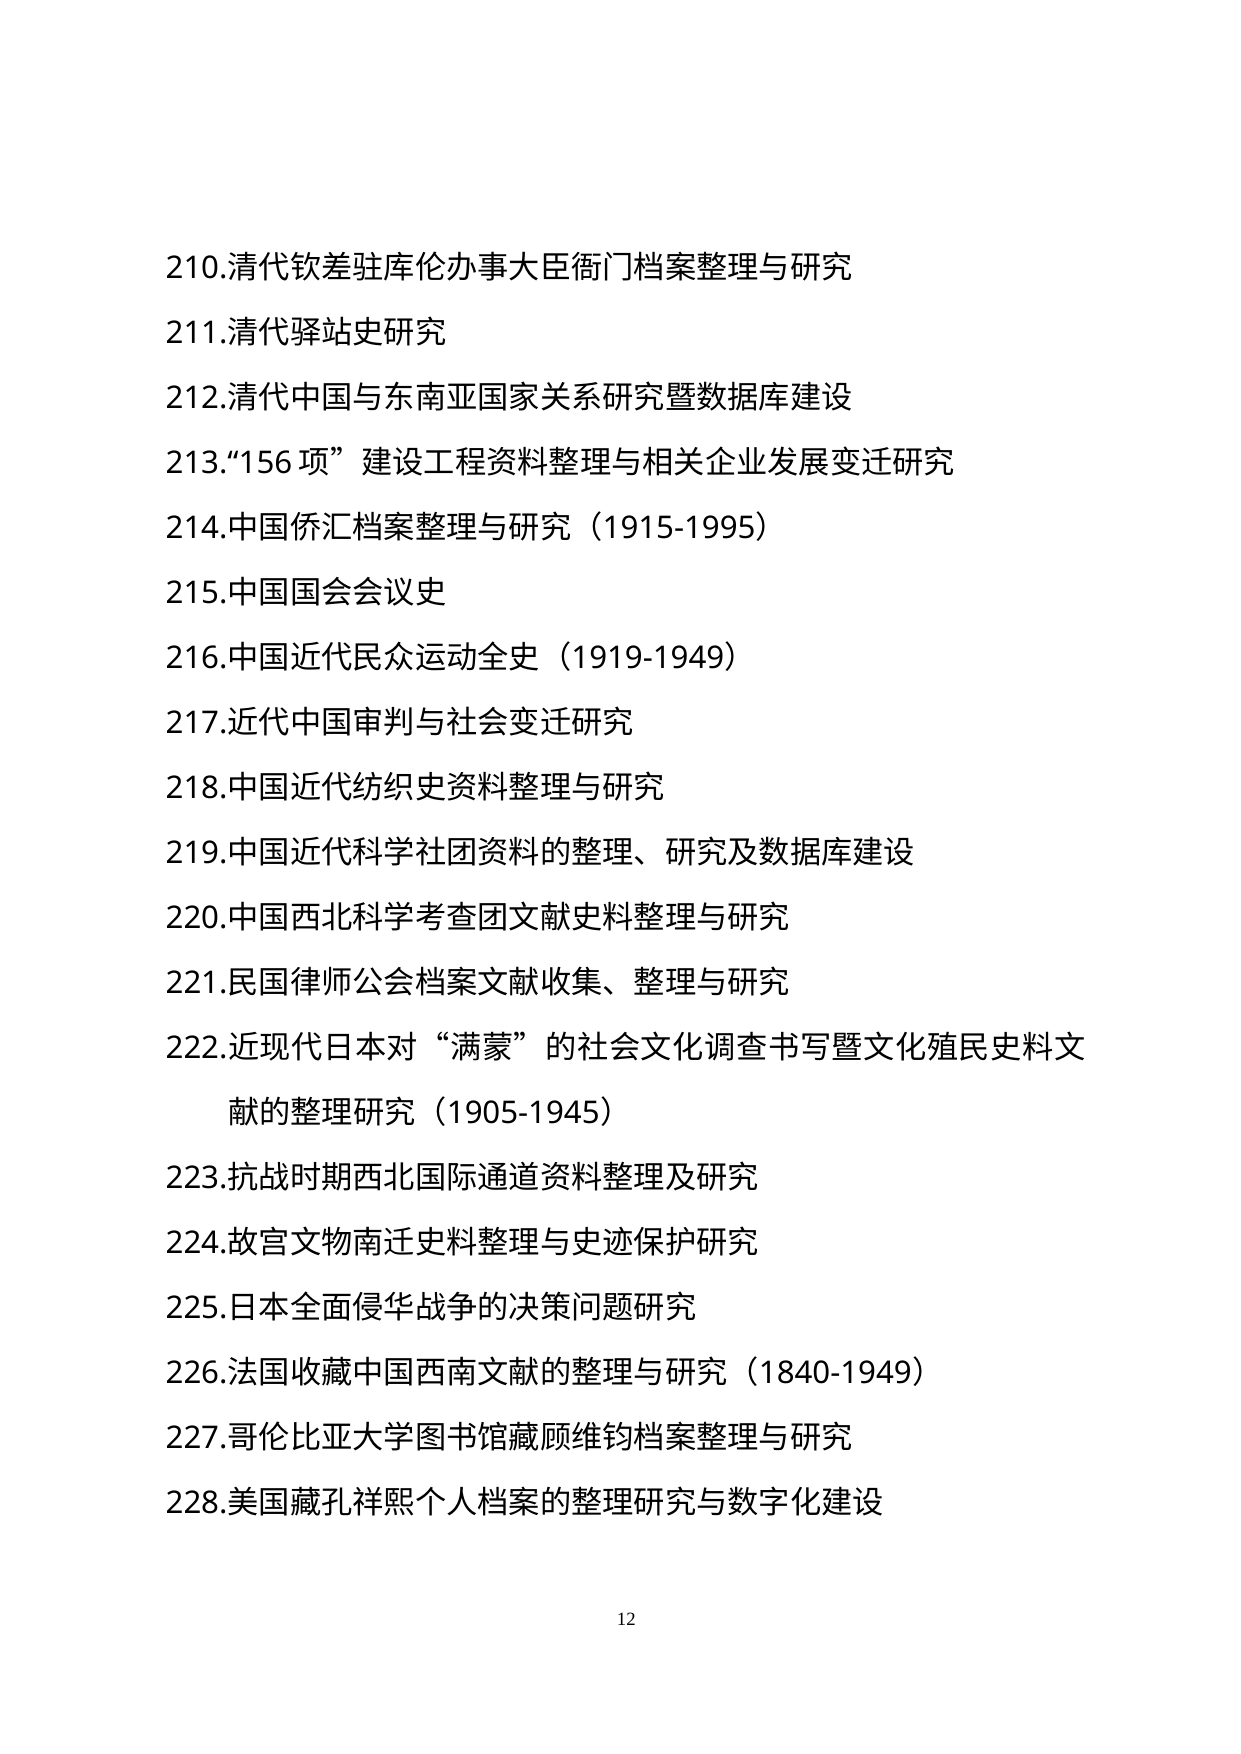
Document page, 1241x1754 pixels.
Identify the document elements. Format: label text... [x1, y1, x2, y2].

text 225.日本全面侵华战争的决策问题研究 [165, 1273, 1087, 1338]
text 228.美国藏孔祥熙个人档案的整理研究与数字化建设 [165, 1468, 1087, 1533]
text 220.中国西北科学考查团文献史料整理与研究 [165, 883, 1087, 948]
text 221.民国律师公会档案文献收集、整理与研究 [165, 948, 1087, 1013]
text 227.哥伦比亚大学图书馆藏顾维钧档案整理与研究 [165, 1403, 1087, 1468]
text 210.清代钦差驻库伦办事大臣衙门档案整理与研究 [165, 233, 1087, 298]
text 224.故宫文物南迁史料整理与史迹保护研究 [165, 1208, 1087, 1273]
text 218.中国近代纺织史资料整理与研究 [165, 753, 1087, 818]
text 226.法国收藏中国西南文献的整理与研究（1840-1949） [165, 1338, 1087, 1403]
text 213.“156项”建设工程资料整理与相关企业发展变迁研究 [165, 428, 1087, 493]
text 219.中国近代科学社团资料的整理、研究及数据库建设 [165, 818, 1087, 883]
text 222.近现代日本对“满蒙”的社会文化调查书写暨文化殖民史料文献的整理研究（1905-1945） [165, 1013, 1087, 1143]
text 223.抗战时期西北国际通道资料整理及研究 [165, 1143, 1087, 1208]
text 217.近代中国审判与社会变迁研究 [165, 688, 1087, 753]
text 215.中国国会会议史 [165, 558, 1087, 623]
text 212.清代中国与东南亚国家关系研究暨数据库建设 [165, 363, 1087, 428]
text 214.中国侨汇档案整理与研究（1915-1995） [165, 493, 1087, 558]
text 216.中国近代民众运动全史（1919-1949） [165, 623, 1087, 688]
text 211.清代驿站史研究 [165, 298, 1087, 363]
